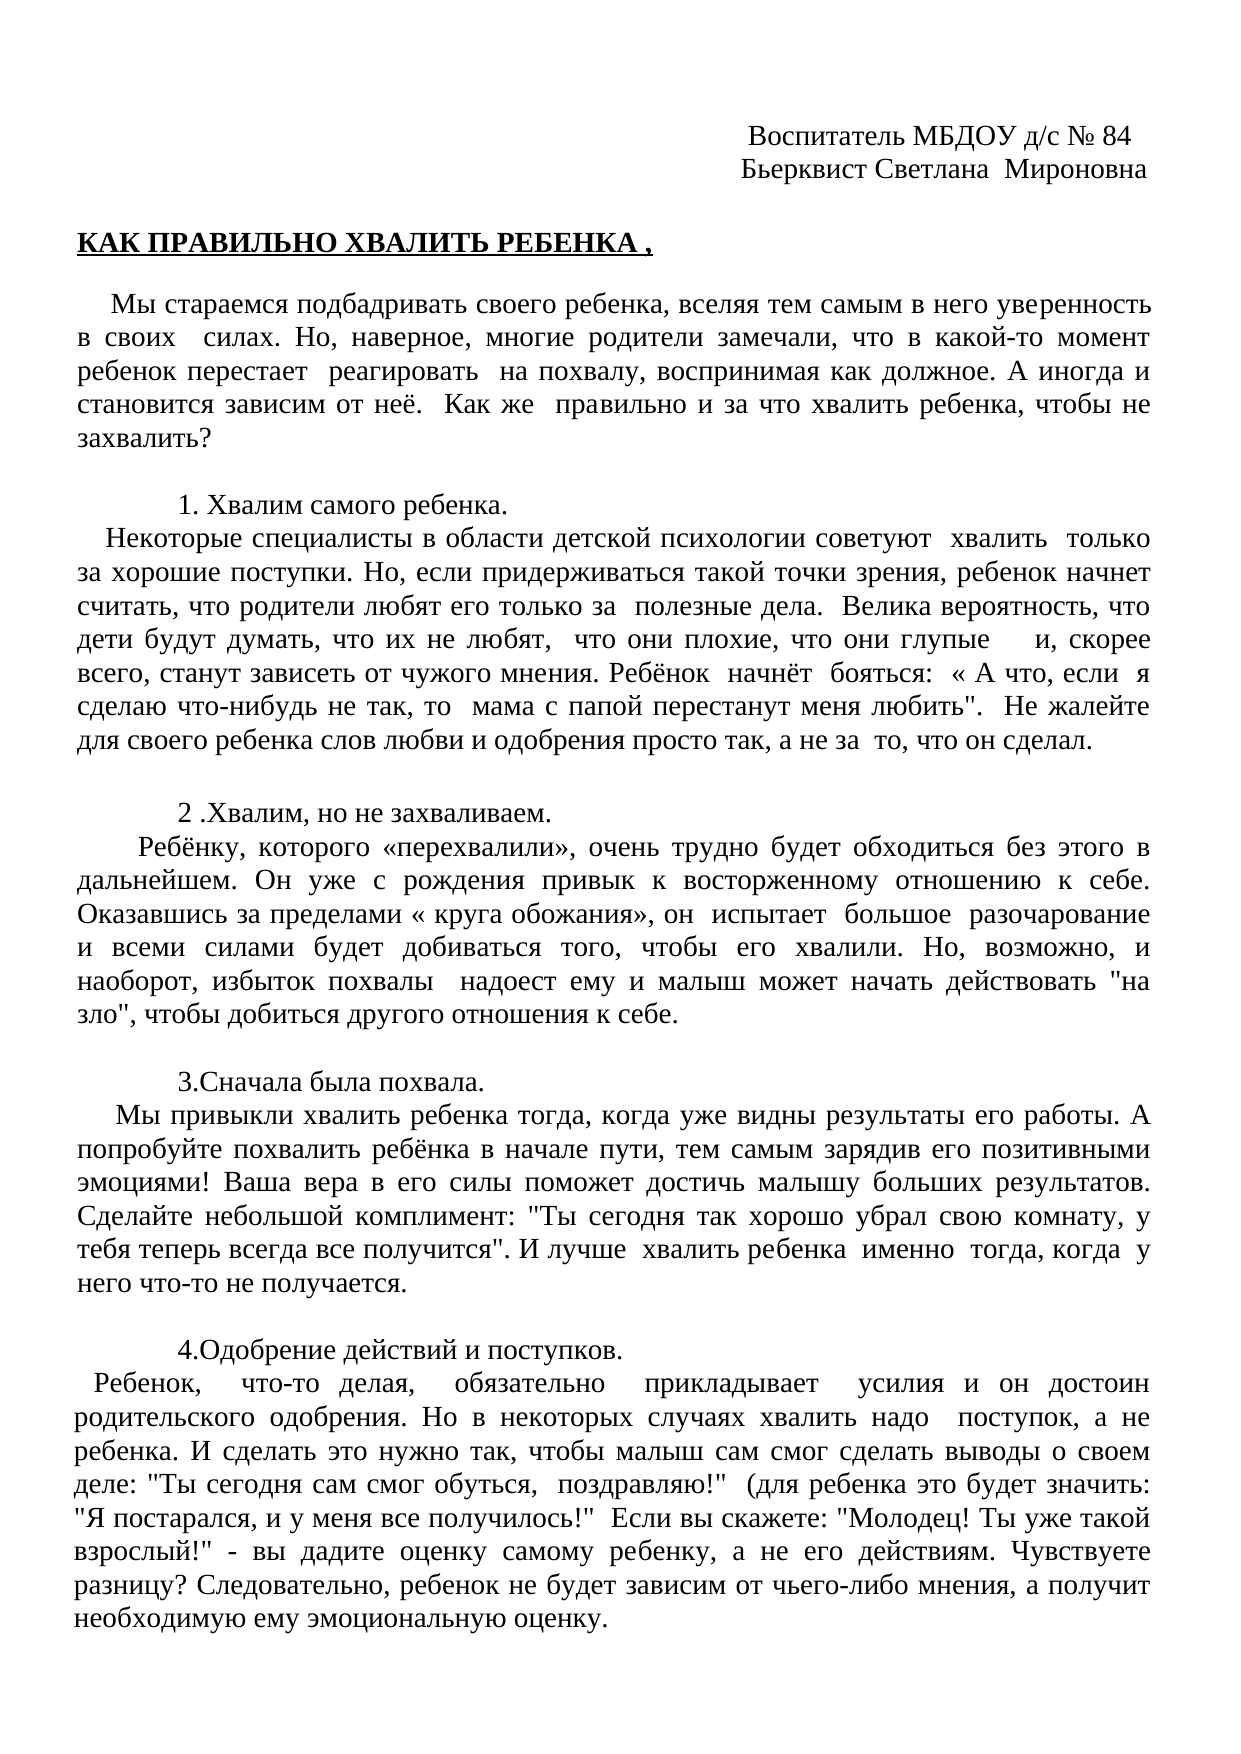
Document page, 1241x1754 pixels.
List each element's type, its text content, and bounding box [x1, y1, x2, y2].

text 1. Хвалим самого ребенка. [177, 487, 1152, 521]
text 4.Одобрение действий и поступков. [177, 1332, 1152, 1366]
text Воспитатель МБДОУ д/с № 84 [77, 118, 1152, 152]
text Мы стараемся подбадривать своего ребенка, вселяя тем самым в него уверенность в своих силах. Но, наверное, многие родители замечали, что в какой-то момент ребенок перестает реагировать на похвалу, воспринимая как должное. А иногда и становится зависим от неё. Как же правильно и за что хвалить ребенка, чтобы не захвалить? [77, 286, 1152, 453]
text 3.Сначала была похвала. [177, 1064, 1152, 1097]
text Некоторые специалисты в области детской психологии советуют хвалить только за хорошие поступки. Но, если придерживаться такой точки зрения, ребенок начнет считать, что родители любят его только за полезные дела. Велика вероятность, что дети будут думать, что их не любят, что они плохие, что они глупые и, скорее всего, станут зависеть от чужого мнения. Ребёнок начнёт бояться: « А что, если я сделаю что-нибудь не так, то мама с папой перестанут меня любить". Не жалейте для своего ребенка слов любви и одобрения просто так, а не за то, что он сделал. [77, 521, 1152, 755]
text КАК ПРАВИЛЬНО ХВАЛИТЬ РЕБЕНКА , [77, 225, 1152, 259]
text Ребёнку, которого «перехвалили», очень трудно будет обходиться без этого в дальнейшем. Он уже с рождения привык к восторженному отношению к себе. Оказавшись за пределами « круга обожания», он испытает большое разочарование и всеми силами будет добиваться того, чтобы его хвалили. Но, возможно, и наоборот, избыток похвалы надоест ему и малыш может начать действовать "на зло", чтобы добиться другого отношения к себе. [77, 829, 1152, 1030]
text Ребенок, что-то делая, обязательно прикладывает усилия и он достоин родительского одобрения. Но в некоторых случаях хвалить надо поступок, а не ребенка. И сделать это нужно так, чтобы малыш сам смог сделать выводы о своем деле: "Ты сегодня сам смог обуться, поздравляю!" (для ребенка это будет значить: "Я постарался, и у меня все получилось!" Если вы скажете: "Молодец! Ты уже такой взрослый!" - вы дадите оценку самому ребенку, а не его действиям. Чувствуете разницу? Следовательно, ребенок не будет зависим от чьего-либо мнения, а получит необходимую ему эмоциональную оценку. [74, 1366, 1152, 1634]
text 2 .Хвалим, но не захваливаем. [177, 795, 1152, 829]
text Мы привыкли хвалить ребенка тогда, когда уже видны результаты его работы. А попробуйте похвалить ребёнка в начале пути, тем самым зарядив его позитивными эмоциями! Ваша вера в его силы поможет достичь малышу больших результатов. Сделайте небольшой комплимент: "Ты сегодня так хорошо убрал свою комнату, у тебя теперь всегда все получится". И лучше хвалить ребенка именно тогда, когда у него что-то не получается. [77, 1097, 1152, 1298]
text Бьерквист Светлана Мироновна [77, 152, 1152, 185]
